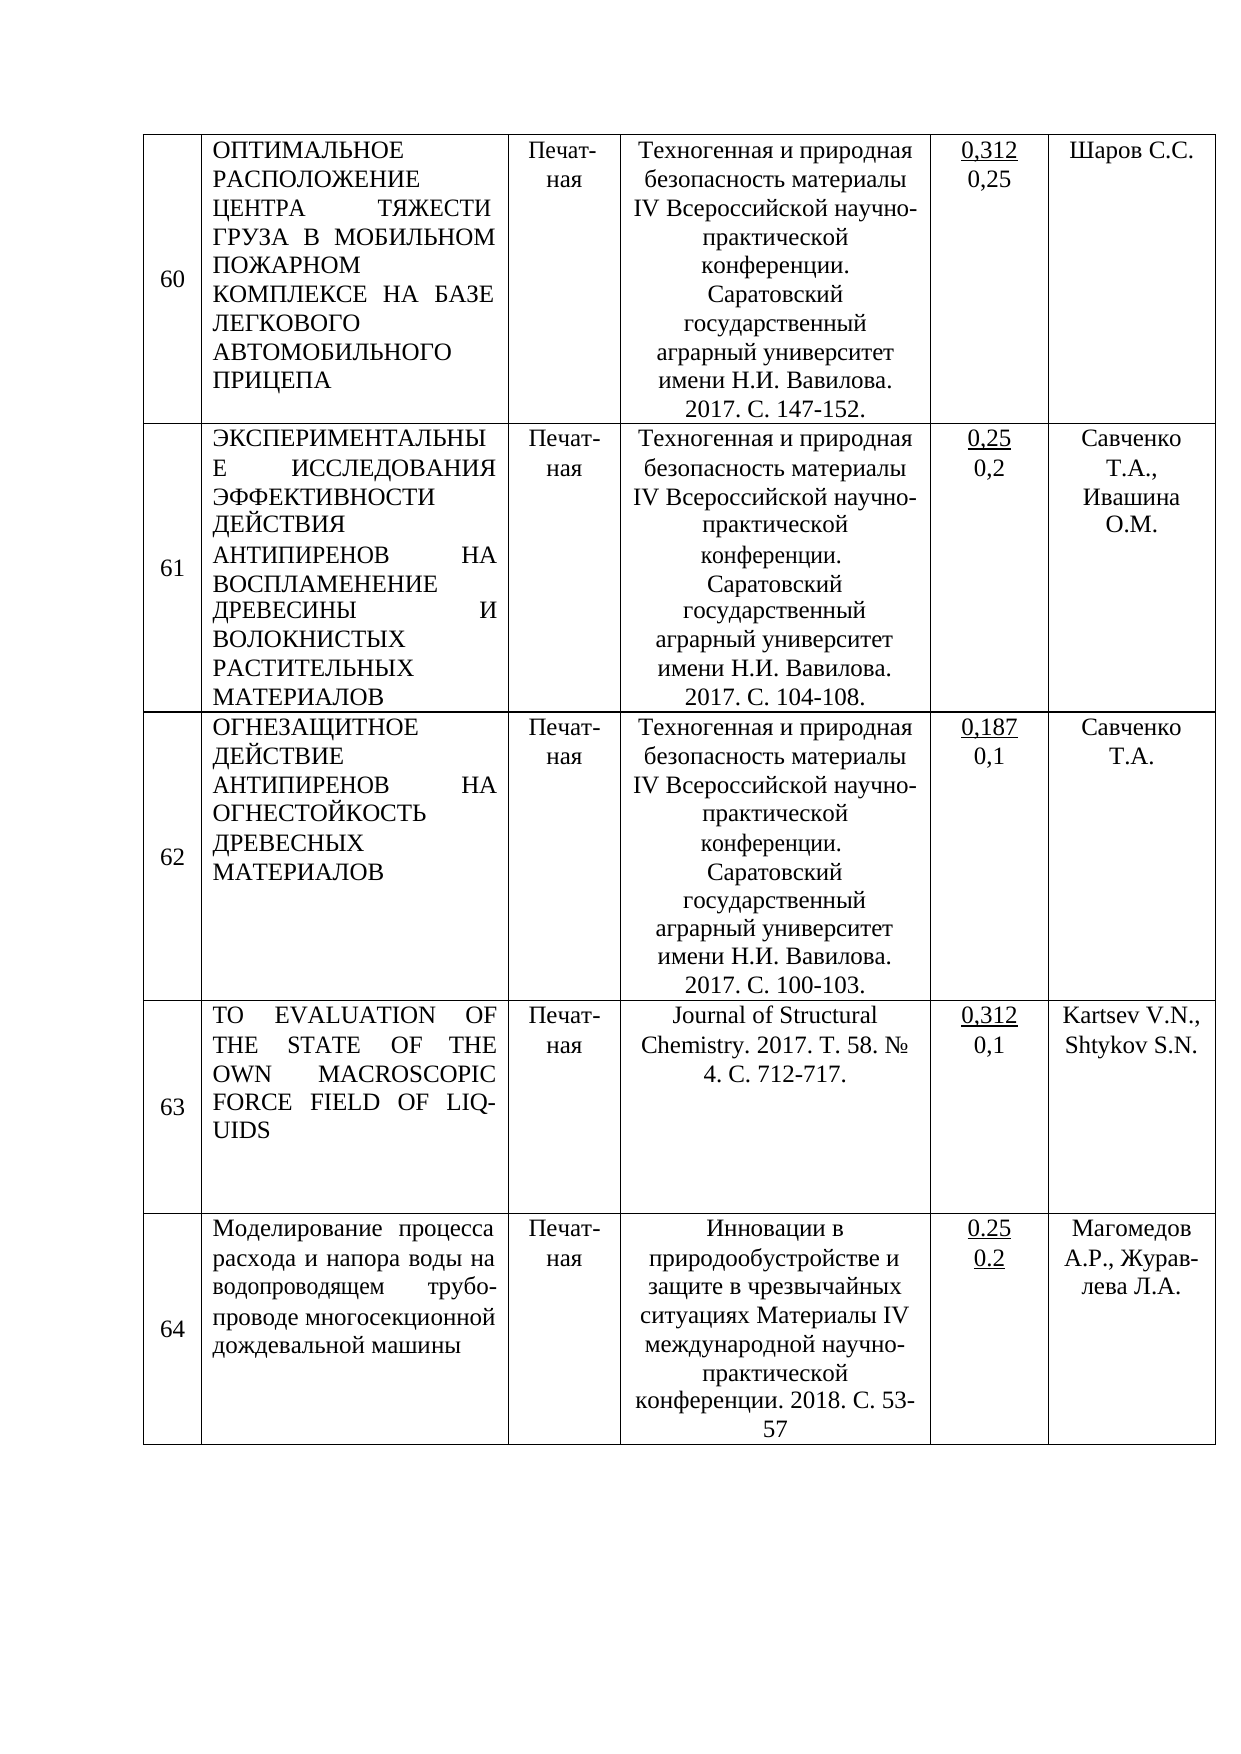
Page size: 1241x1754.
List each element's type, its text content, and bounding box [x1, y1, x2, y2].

table_cell государственный [621, 885, 930, 914]
table_cell ДЕЙСТВИЕ [202, 742, 508, 770]
table_cell 0.25 [931, 1214, 1048, 1243]
table_cell имени Н.И. Вавилова. [621, 943, 930, 972]
table_cell Техногенная и природная [621, 713, 930, 742]
table_cell 0.2 [931, 1243, 1048, 1443]
table_cell 0,312 [931, 1001, 1048, 1030]
table_cell FORCE FIELD OF LIQ- [202, 1088, 508, 1119]
table_cell 64 [144, 1214, 201, 1443]
table_cell проводе многосекционной дождевальной машины [202, 1300, 508, 1443]
table_cell Печат- [509, 1214, 620, 1243]
table_cell ДЕЙСТВИЯ [202, 511, 508, 539]
table_cell Печат- [509, 713, 620, 742]
table_cell Е ИССЛЕДОВАНИЯ [202, 453, 508, 482]
table_cell природообустройстве и [621, 1243, 930, 1272]
table_cell Магомедов [1049, 1214, 1215, 1243]
table_cell лева Л.А. [1049, 1272, 1215, 1443]
table_cell ная [509, 1030, 620, 1212]
table_header ОПТИМАЛЬНОЕ РАСПОЛОЖЕНИЕ ЦЕНТРА ТЯЖЕСТИ ГРУЗА В МОБИЛЬНОМ ПОЖАРНОМ КОМПЛЕКСЕ НА БАЗЕ ЛЕГКОВОГО АВТОМОБИЛЬНОГО ПРИЦЕПА [202, 135, 508, 423]
table_cell О.М. [1049, 511, 1215, 711]
table_cell 63 [144, 1001, 201, 1212]
table_cell конференции. Саратовский [621, 828, 930, 885]
table_cell OWN MACROSCOPIC [202, 1059, 508, 1088]
table_cell ная [509, 1243, 620, 1443]
table_cell THE STATE OF THE [202, 1030, 508, 1059]
table_cell Т.А., [1049, 453, 1215, 482]
table_cell 2017. С. 104-108. [621, 683, 930, 711]
table_cell ОГНЕСТОЙКОСТЬ [202, 799, 508, 828]
table_cell 62 [144, 713, 201, 1000]
table_cell 61 [144, 424, 201, 711]
table_cell Shtykov S.N. [1049, 1030, 1215, 1212]
table_cell 0,1 [931, 1030, 1048, 1212]
table_cell 57 [621, 1415, 930, 1443]
table_cell АНТИПИРЕНОВ НА [202, 770, 508, 799]
table_cell практической [621, 799, 930, 828]
table_header Печат- ная [509, 135, 620, 423]
table_cell ВОЛОКНИСТЫХ [202, 626, 508, 654]
table_cell Техногенная и природная [621, 424, 930, 453]
table_cell аграрный университет [621, 914, 930, 943]
table_cell 0,25 [931, 424, 1048, 453]
table_cell Kartsev V.N., [1049, 1001, 1215, 1030]
table_cell ная [509, 453, 620, 711]
table_cell 4. С. 712-717. [621, 1059, 930, 1212]
table_cell конференции. 2018. С. 53- [621, 1387, 930, 1415]
table_cell 0,1 [931, 742, 1048, 1000]
table_cell Ивашина [1049, 482, 1215, 511]
table_cell аграрный университет [621, 626, 930, 654]
table_cell IV Всероссийской научно- [621, 482, 930, 511]
table_cell 2017. С. 100-103. [621, 972, 930, 1000]
table_header 0,312 0,25 [931, 135, 1048, 423]
table_cell государственный [621, 597, 930, 626]
table_cell Савченко [1049, 713, 1215, 742]
table_header 60 [144, 135, 201, 423]
table_cell 0,187 [931, 713, 1048, 742]
table_cell безопасность материалы [621, 453, 930, 482]
table_cell Chemistry. 2017. Т. 58. № [621, 1030, 930, 1059]
table_cell Инновации в [621, 1214, 930, 1243]
table_cell ситуациях Материалы IV международной научно- [621, 1300, 930, 1358]
table_cell IV Всероссийской научно- [621, 770, 930, 799]
table_cell Моделирование процесса [202, 1214, 508, 1243]
table_cell Савченко [1049, 424, 1215, 453]
table_header Шаров С.С. [1049, 135, 1215, 423]
table_cell UIDS [202, 1119, 508, 1212]
table_cell ОГНЕЗАЩИТНОЕ [202, 713, 508, 742]
table_cell имени Н.И. Вавилова. [621, 654, 930, 683]
table_cell ЭКСПЕРИМЕНТАЛЬНЫ [202, 424, 508, 453]
table_cell А.Р., Журав- [1049, 1243, 1215, 1272]
table_cell ДРЕВЕСИНЫ И [202, 597, 508, 626]
table_cell ЭФФЕКТИВНОСТИ [202, 482, 508, 511]
table_cell безопасность материалы [621, 742, 930, 770]
table_cell расхода и напора воды на [202, 1243, 508, 1272]
table_cell водопроводящем трубо- [202, 1272, 508, 1300]
table_cell TO EVALUATION OF [202, 1001, 508, 1030]
table_cell Печат- [509, 1001, 620, 1030]
table_header Техногенная и природная безопасность материалы IV Всероссийской научно- практической конференции. Саратовский государственный аграрный университет имени Н.И. Вавилова. 2017. С. 147-152. [621, 135, 930, 423]
table_cell АНТИПИРЕНОВ НА ВОСПЛАМЕНЕНИЕ [202, 539, 508, 597]
table_cell конференции. Саратовский [621, 539, 930, 597]
table_cell ная [509, 742, 620, 1000]
table_cell защите в чрезвычайных [621, 1272, 930, 1300]
table_cell РАСТИТЕЛЬНЫХ [202, 654, 508, 683]
table_cell МАТЕРИАЛОВ [202, 683, 508, 711]
table_cell ДРЕВЕСНЫХ МАТЕРИАЛОВ [202, 828, 508, 1000]
table_cell Journal of Structural [621, 1001, 930, 1030]
table_cell Т.А. [1049, 742, 1215, 1000]
table_cell практической [621, 511, 930, 539]
table_cell 0,2 [931, 453, 1048, 711]
table_cell практической [621, 1358, 930, 1387]
table_cell Печат- [509, 424, 620, 453]
